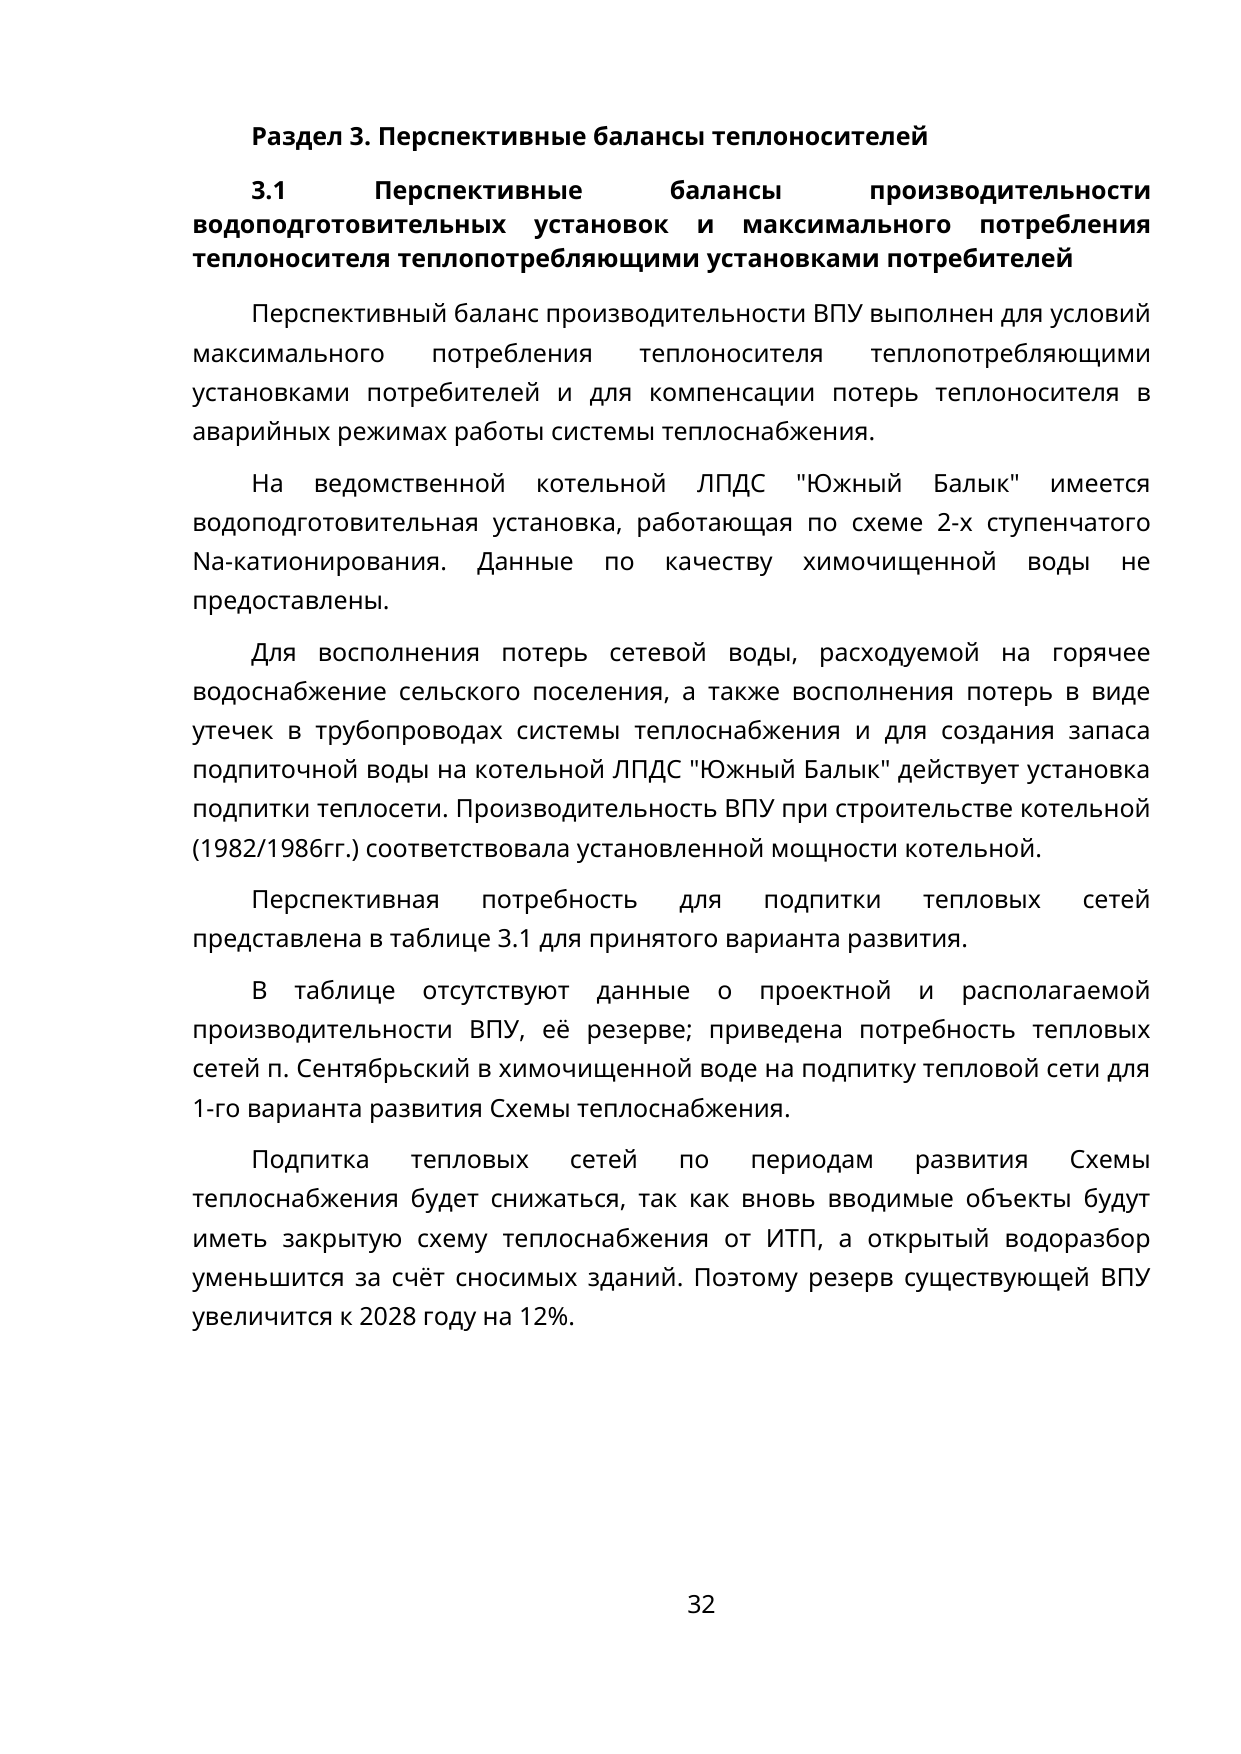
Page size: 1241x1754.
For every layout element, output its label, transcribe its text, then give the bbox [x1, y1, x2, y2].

text Для восполнения потерь сетевой воды, расходуемой на горячее водоснабжение сельского поселения, а также восполнения потерь в виде утечек в трубопроводах системы теплоснабжения и для создания запаса подпиточной воды на котельной ЛПДС "Южный Балык" действует установка подпитки теплосети. Производительность ВПУ при строительстве котельной (1982/1986гг.) соответствовала установленной мощности котельной. [192, 634, 1152, 864]
subtitle Раздел 3. Перспективные балансы теплоносителей [192, 118, 1152, 152]
text На ведомственной котельной ЛПДС "Южный Балык" имеется водоподготовительная установка, работающая по схеме 2-х ступенчатого Na-катионирования. Данные по качеству химочищенной воды не предоставлены. [192, 465, 1152, 617]
text Подпитка тепловых сетей по периодам развития Схемы теплоснабжения будет снижаться, так как вновь вводимые объекты будут иметь закрытую схему теплоснабжения от ИТП, а открытый водоразбор уменьшится за счёт сносимых зданий. Поэтому резерв существующей ВПУ увеличится к 2028 году на 12%. [192, 1142, 1152, 1333]
text В таблице отсутствуют данные о проектной и располагаемой производительности ВПУ, её резерве; приведена потребность тепловых сетей п. Сентябрьский в химочищенной воде на подпитку тепловой сети для 1-го варианта развития Схемы теплоснабжения. [192, 973, 1152, 1124]
text Перспективная потребность для подпитки тепловых сетей представлена в таблице 3.1 для принятого варианта развития. [192, 882, 1152, 955]
text Перспективный баланс производительности ВПУ выполнен для условий максимального потребления теплоносителя теплопотребляющими установками потребителей и для компенсации потерь теплоносителя в аварийных режимах работы системы теплоснабжения. [192, 296, 1152, 448]
subtitle 3.1 Перспективные балансы производительности водоподготовительных установок и максимального потребления теплоносителя теплопотребляющими установками потребителей [192, 173, 1152, 275]
